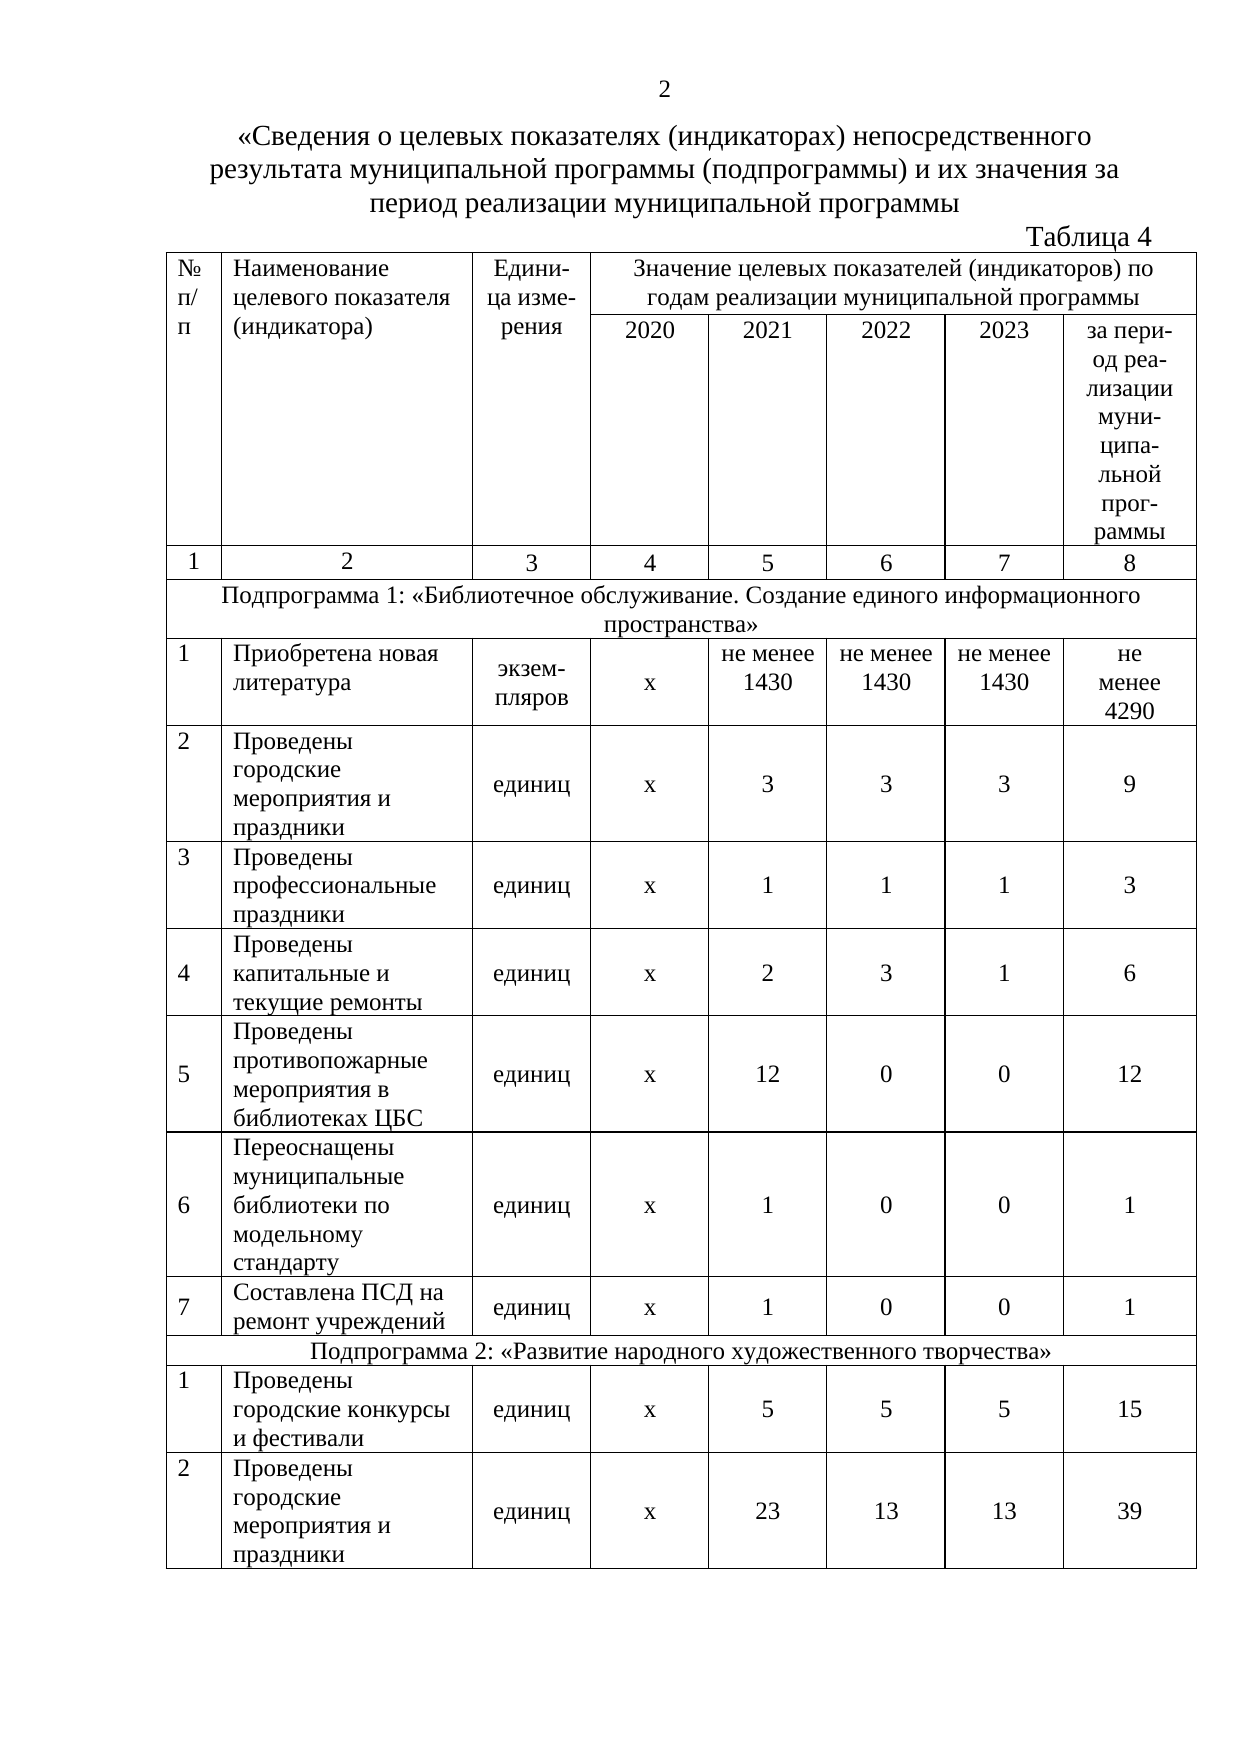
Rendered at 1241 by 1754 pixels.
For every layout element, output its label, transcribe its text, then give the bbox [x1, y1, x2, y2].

table_cell экзем-пляров [473, 639, 590, 725]
table_cell 5 [167, 1016, 221, 1131]
table_cell 13 [946, 1453, 1063, 1568]
table_cell х [591, 639, 708, 725]
table_cell 7 [167, 1277, 221, 1335]
table_cell х [591, 1016, 708, 1131]
table_cell 5 [946, 1366, 1063, 1452]
table_cell Проведены противопожарные мероприятия в библиотеках ЦБС [222, 1016, 472, 1131]
table_cell 1 [1064, 1277, 1196, 1335]
table_cell 12 [1064, 1016, 1196, 1131]
table_cell Приобретена новая литература [222, 639, 472, 725]
table_cell 12 [709, 1016, 826, 1131]
table_cell 2020 [591, 315, 708, 545]
text Таблица 4 [177, 219, 1152, 252]
table_header Наименование целевого показателя (индикатора) [222, 253, 472, 545]
table_cell Проведены капитальные и текущие ремонты [222, 929, 472, 1015]
table_cell 2023 [946, 315, 1063, 545]
table_cell 3 [946, 726, 1063, 841]
table_cell 23 [709, 1453, 826, 1568]
table_cell х [591, 1277, 708, 1335]
table_cell 1 [946, 929, 1063, 1015]
table_cell не менее 1430 [946, 639, 1063, 725]
table_cell 4 [167, 929, 221, 1015]
table_cell 5 [709, 546, 826, 579]
table_cell 2 [222, 546, 472, 579]
table_cell 1 [167, 546, 221, 579]
table_cell единиц [473, 1366, 590, 1452]
table_cell 0 [827, 1016, 944, 1131]
table_cell 8 [1064, 546, 1196, 579]
table_header Едини-ца изме-рения [473, 253, 590, 545]
table_cell 1 [709, 842, 826, 928]
table_cell 1 [167, 639, 221, 725]
table_cell х [591, 1366, 708, 1452]
table_cell 2022 [827, 315, 944, 545]
table_cell 4 [591, 546, 708, 579]
table_cell 2021 [709, 315, 826, 545]
table_cell 3 [709, 726, 826, 841]
table_header Значение целевых показателей (индикаторов) по годам реализации муниципальной программы [591, 253, 1196, 314]
table_cell 5 [709, 1366, 826, 1452]
table_cell 3 [1064, 842, 1196, 928]
table_cell 9 [1064, 726, 1196, 841]
table_cell 2 [167, 1453, 221, 1568]
table_cell 3 [473, 546, 590, 579]
table_cell 1 [709, 1277, 826, 1335]
table_cell х [591, 842, 708, 928]
table_cell х [591, 929, 708, 1015]
table_cell 1 [167, 1366, 221, 1452]
table_cell единиц [473, 842, 590, 928]
table_cell 2 [709, 929, 826, 1015]
table_cell не менее 1430 [709, 639, 826, 725]
table_cell Составлена ПСД на ремонт учреждений [222, 1277, 472, 1335]
table_cell 0 [946, 1133, 1063, 1276]
table_cell единиц [473, 929, 590, 1015]
table_cell Переоснащены муниципальные библиотеки по модельному стандарту [222, 1133, 472, 1276]
table_cell единиц [473, 726, 590, 841]
table_cell 6 [827, 546, 944, 579]
table_cell Проведены профессиональные праздники [222, 842, 472, 928]
table_cell 3 [167, 842, 221, 928]
table_cell 3 [827, 929, 944, 1015]
table_cell единиц [473, 1453, 590, 1568]
table_cell 1 [1064, 1133, 1196, 1276]
table_cell не менее 4290 [1064, 639, 1196, 725]
table_cell Проведены городские мероприятия и праздники [222, 726, 472, 841]
table_cell 3 [827, 726, 944, 841]
table_cell х [591, 1133, 708, 1276]
table_cell 1 [709, 1133, 826, 1276]
table_cell 0 [946, 1277, 1063, 1335]
table_cell 7 [946, 546, 1063, 579]
table_cell 6 [1064, 929, 1196, 1015]
table_cell 0 [946, 1016, 1063, 1131]
table_cell единиц [473, 1133, 590, 1276]
text «Сведения о целевых показателях (индикаторах) непосредственного результата муниципальной программы (подпрограммы) и их значения за период реализации муниципальной программы [177, 118, 1152, 219]
table_cell 1 [827, 842, 944, 928]
table_cell Проведены городские конкурсы и фестивали [222, 1366, 472, 1452]
table_cell 13 [827, 1453, 944, 1568]
table_cell 1 [946, 842, 1063, 928]
table_cell 0 [827, 1277, 944, 1335]
table_cell не менее 1430 [827, 639, 944, 725]
table_cell Подпрограмма 2: «Развитие народного художественного творчества» [167, 1336, 1196, 1364]
table_cell Подпрограмма 1: «Библиотечное обслуживание. Создание единого информационного пространства» [167, 580, 1196, 637]
table_cell 6 [167, 1133, 221, 1276]
table_cell х [591, 1453, 708, 1568]
table_cell единиц [473, 1016, 590, 1131]
table_cell 15 [1064, 1366, 1196, 1452]
table_cell единиц [473, 1277, 590, 1335]
table_cell Проведены городские мероприятия и праздники [222, 1453, 472, 1568]
table_cell 39 [1064, 1453, 1196, 1568]
table_cell х [591, 726, 708, 841]
table_cell 0 [827, 1133, 944, 1276]
table_cell 5 [827, 1366, 944, 1452]
table_cell 2 [167, 726, 221, 841]
table_cell за пери-од реа-лизации муни-ципа-льной прог-раммы [1064, 315, 1196, 545]
table_header № п/п [167, 253, 221, 545]
